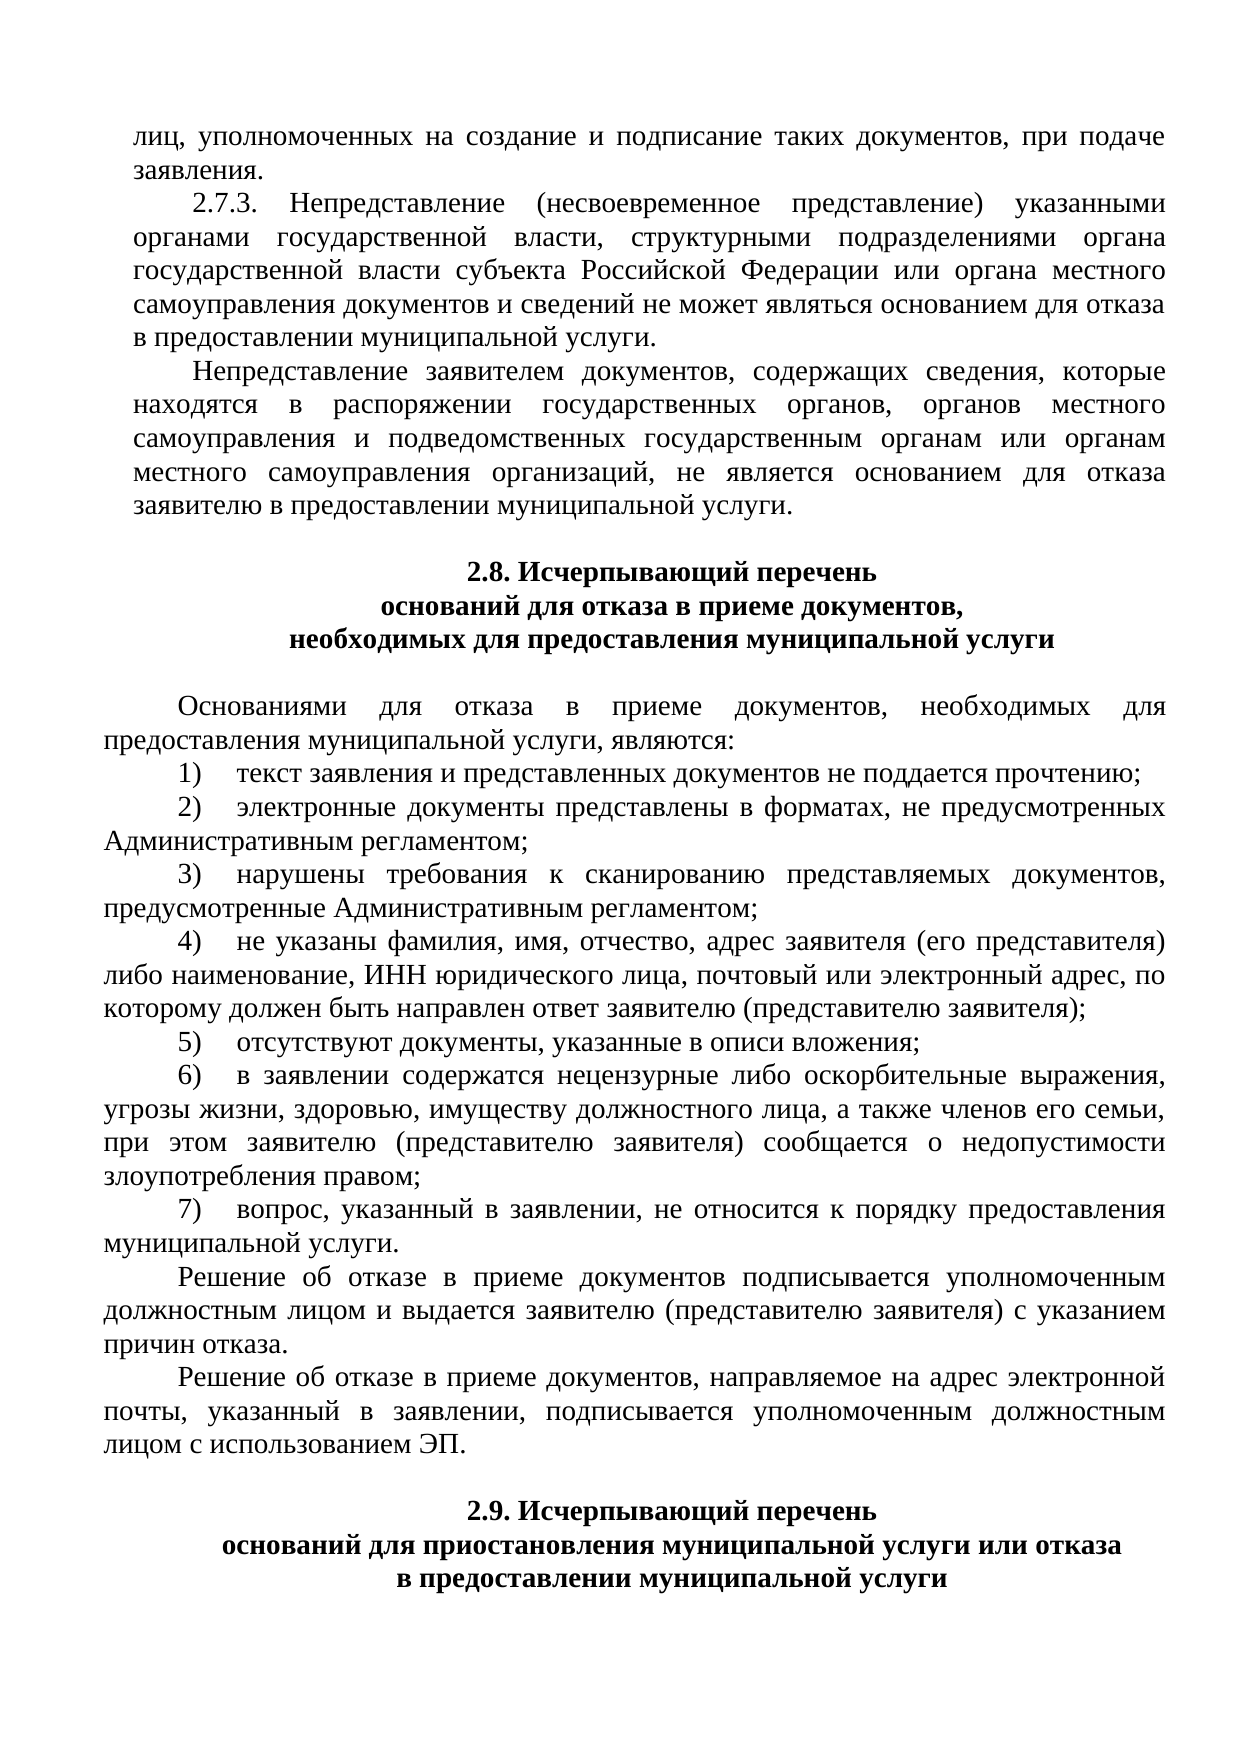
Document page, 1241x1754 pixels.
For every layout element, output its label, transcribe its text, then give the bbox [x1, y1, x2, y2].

text необходимых для предоставления муниципальной услуги [103, 621, 1167, 655]
text Решение об отказе в приеме документов, направляемое на адрес электронной почты, указанный в заявлении, подписывается уполномоченным должностным лицом с использованием ЭП. [103, 1359, 1167, 1460]
text 2) электронные документы представлены в форматах, не предусмотренных Административным регламентом; [103, 789, 1167, 856]
text оснований для отказа в приеме документов, [103, 588, 1167, 621]
text Основаниями для отказа в приеме документов, необходимых для предоставления муниципальной услуги, являются: [103, 688, 1167, 756]
text 3) нарушены требования к сканированию представляемых документов, предусмотренные Административным регламентом; [103, 856, 1167, 923]
text Непредставление заявителем документов, содержащих сведения, которые находятся в распоряжении государственных органов, органов местного самоуправления и подведомственных государственным органам или органам местного самоуправления организаций, не является основанием для отказа заявителю в предоставлении муниципальной услуги. [133, 353, 1167, 521]
text 4) не указаны фамилия, имя, отчество, адрес заявителя (его представителя) либо наименование, ИНН юридического лица, почтовый или электронный адрес, по которому должен быть направлен ответ заявителю (представителю заявителя); [103, 923, 1167, 1024]
text оснований для приостановления муниципальной услуги или отказа [103, 1527, 1167, 1561]
text 5) отсутствуют документы, указанные в описи вложения; [103, 1024, 1167, 1057]
text Решение об отказе в приеме документов подписывается уполномоченным должностным лицом и выдается заявителю (представителю заявителя) с указанием причин отказа. [103, 1259, 1167, 1359]
text 7) вопрос, указанный в заявлении, не относится к порядку предоставления муниципальной услуги. [103, 1192, 1167, 1259]
text в предоставлении муниципальной услуги [103, 1561, 1167, 1594]
text 1) текст заявления и представленных документов не поддается прочтению; [103, 756, 1167, 789]
text 2.9. Исчерпывающий перечень [103, 1493, 1167, 1527]
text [133, 118, 1167, 185]
text 2.8. Исчерпывающий перечень [103, 554, 1167, 588]
text 2.7.3. Непредставление (несвоевременное представление) указанными органами государственной власти, структурными подразделениями органа государственной власти субъекта Российской Федерации или органа местного самоуправления документов и сведений не может являться основанием для отказа в предоставлении муниципальной услуги. [133, 185, 1167, 353]
text 6) в заявлении содержатся нецензурные либо оскорбительные выражения, угрозы жизни, здоровью, имуществу должностного лица, а также членов его семьи, при этом заявителю (представителю заявителя) сообщается о недопустимости злоупотребления правом; [103, 1057, 1167, 1192]
